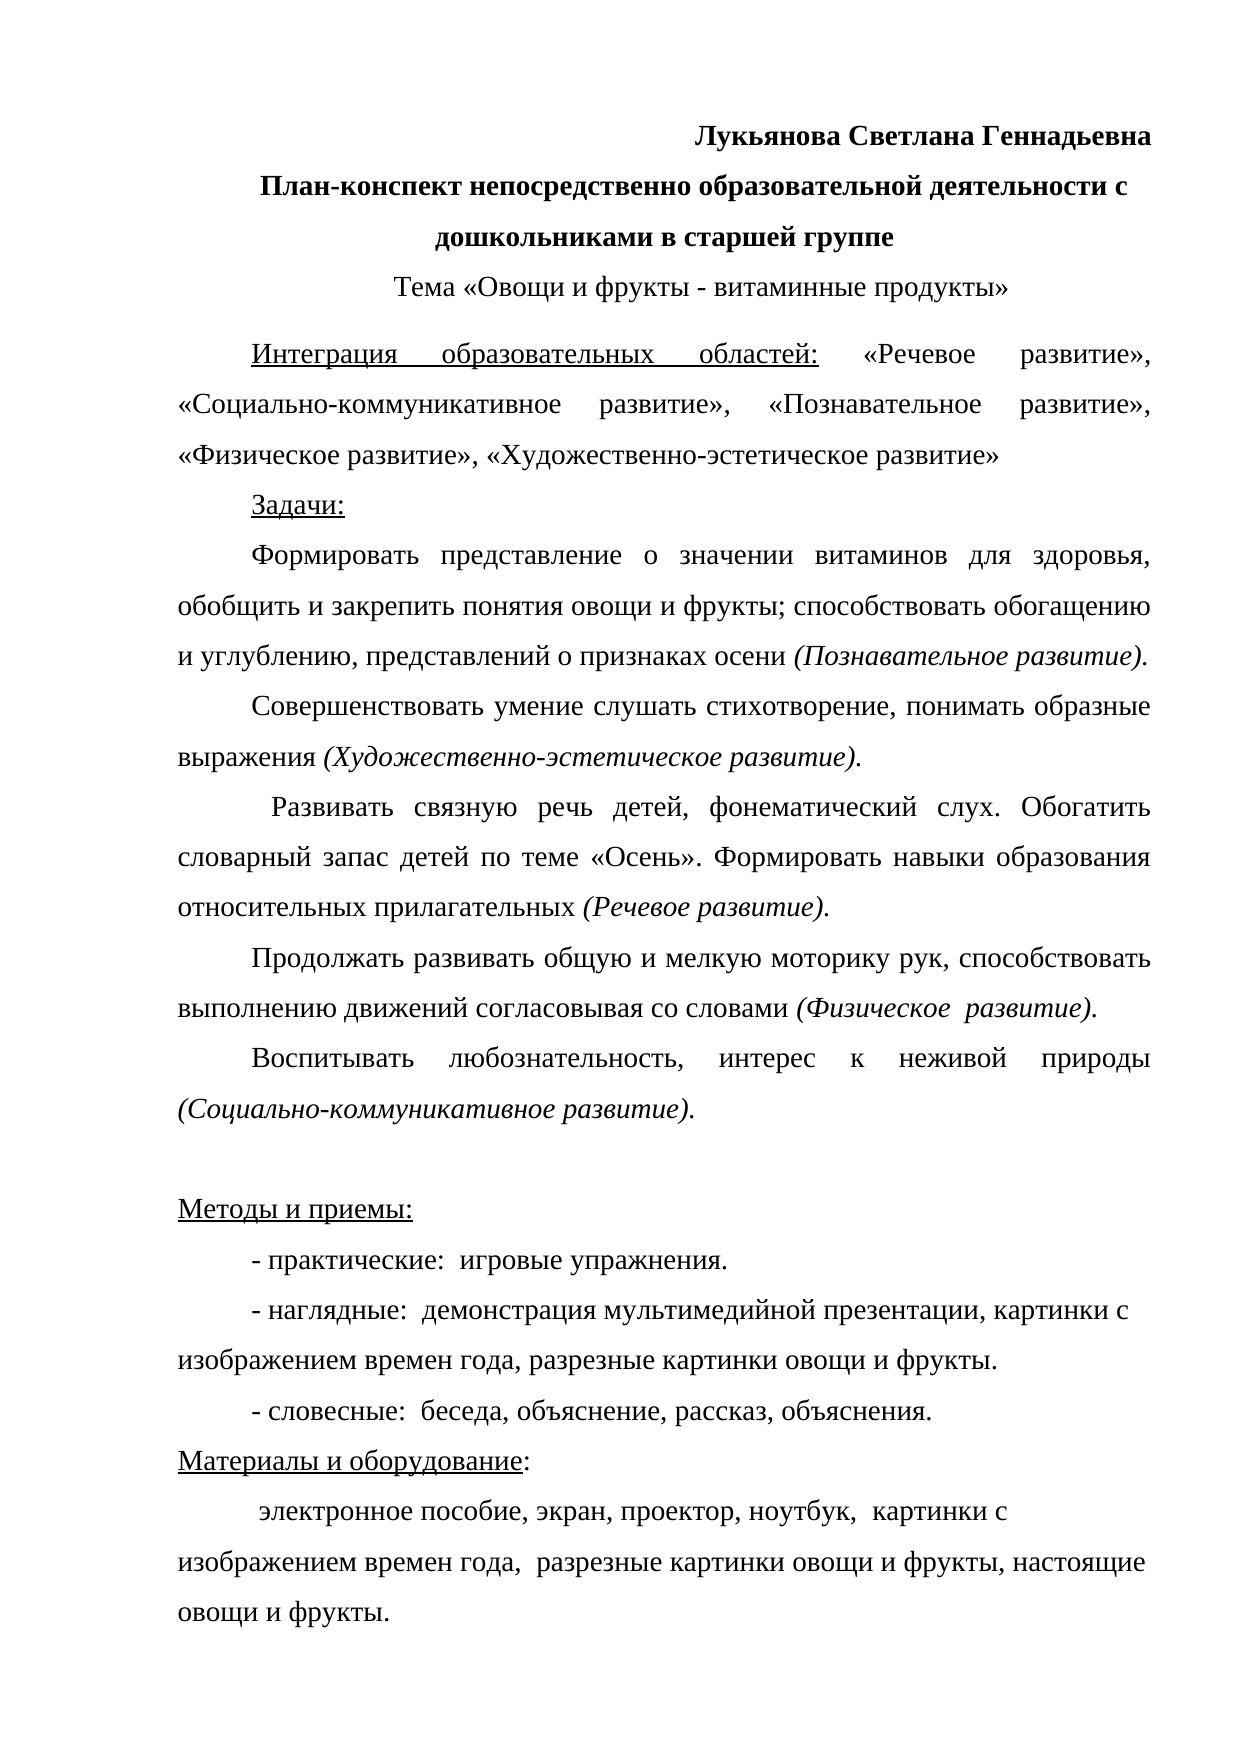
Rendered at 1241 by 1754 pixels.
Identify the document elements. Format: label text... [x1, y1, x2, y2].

text Интеграция образовательных областей: «Речевое развитие», «Социально-коммуникативное развитие», «Познавательное развитие», «Физическое развитие», «Художественно-эстетическое развитие» [177, 336, 1152, 470]
text План-конспект непосредственно образовательной деятельности с дошкольниками в старшей группе [177, 168, 1152, 252]
text Воспитывать любознательность, интерес к неживой природы (Социально-коммуникативное развитие). [177, 1041, 1152, 1124]
text - наглядные: демонстрация мультимедийной презентации, картинки с изображением времен года, разрезные картинки овощи и фрукты. [177, 1292, 1152, 1376]
text Совершенствовать умение слушать стихотворение, понимать образные выражения (Художественно-эстетическое развитие). [177, 688, 1152, 772]
text Развивать связную речь детей, фонематический слух. Обогатить словарный запас детей по теме «Осень». Формировать навыки образования относительных прилагательных (Речевое развитие). [177, 789, 1152, 923]
text Методы и приемы: [177, 1191, 1152, 1225]
text - словесные: беседа, объяснение, рассказ, объяснения. [177, 1393, 1152, 1426]
text Материалы и оборудование: [177, 1443, 1152, 1477]
text Тема «Овощи и фрукты - витаминные продукты» [177, 269, 1152, 303]
text электронное пособие, экран, проектор, ноутбук, картинки с изображением времен года, разрезные картинки овощи и фрукты, настоящие овощи и фрукты. [177, 1493, 1152, 1627]
text Формировать представление о значении витаминов для здоровья, обобщить и закрепить понятия овощи и фрукты; способствовать обогащению и углублению, представлений о признаках осени (Познавательное развитие). [177, 537, 1152, 672]
text Задачи: [177, 487, 1152, 521]
text Лукьянова Светлана Геннадьевна [177, 118, 1152, 152]
text Продолжать развивать общую и мелкую моторику рук, способствовать выполнению движений согласовывая со словами (Физическое развитие). [177, 940, 1152, 1024]
text - практические: игровые упражнения. [177, 1242, 1152, 1275]
